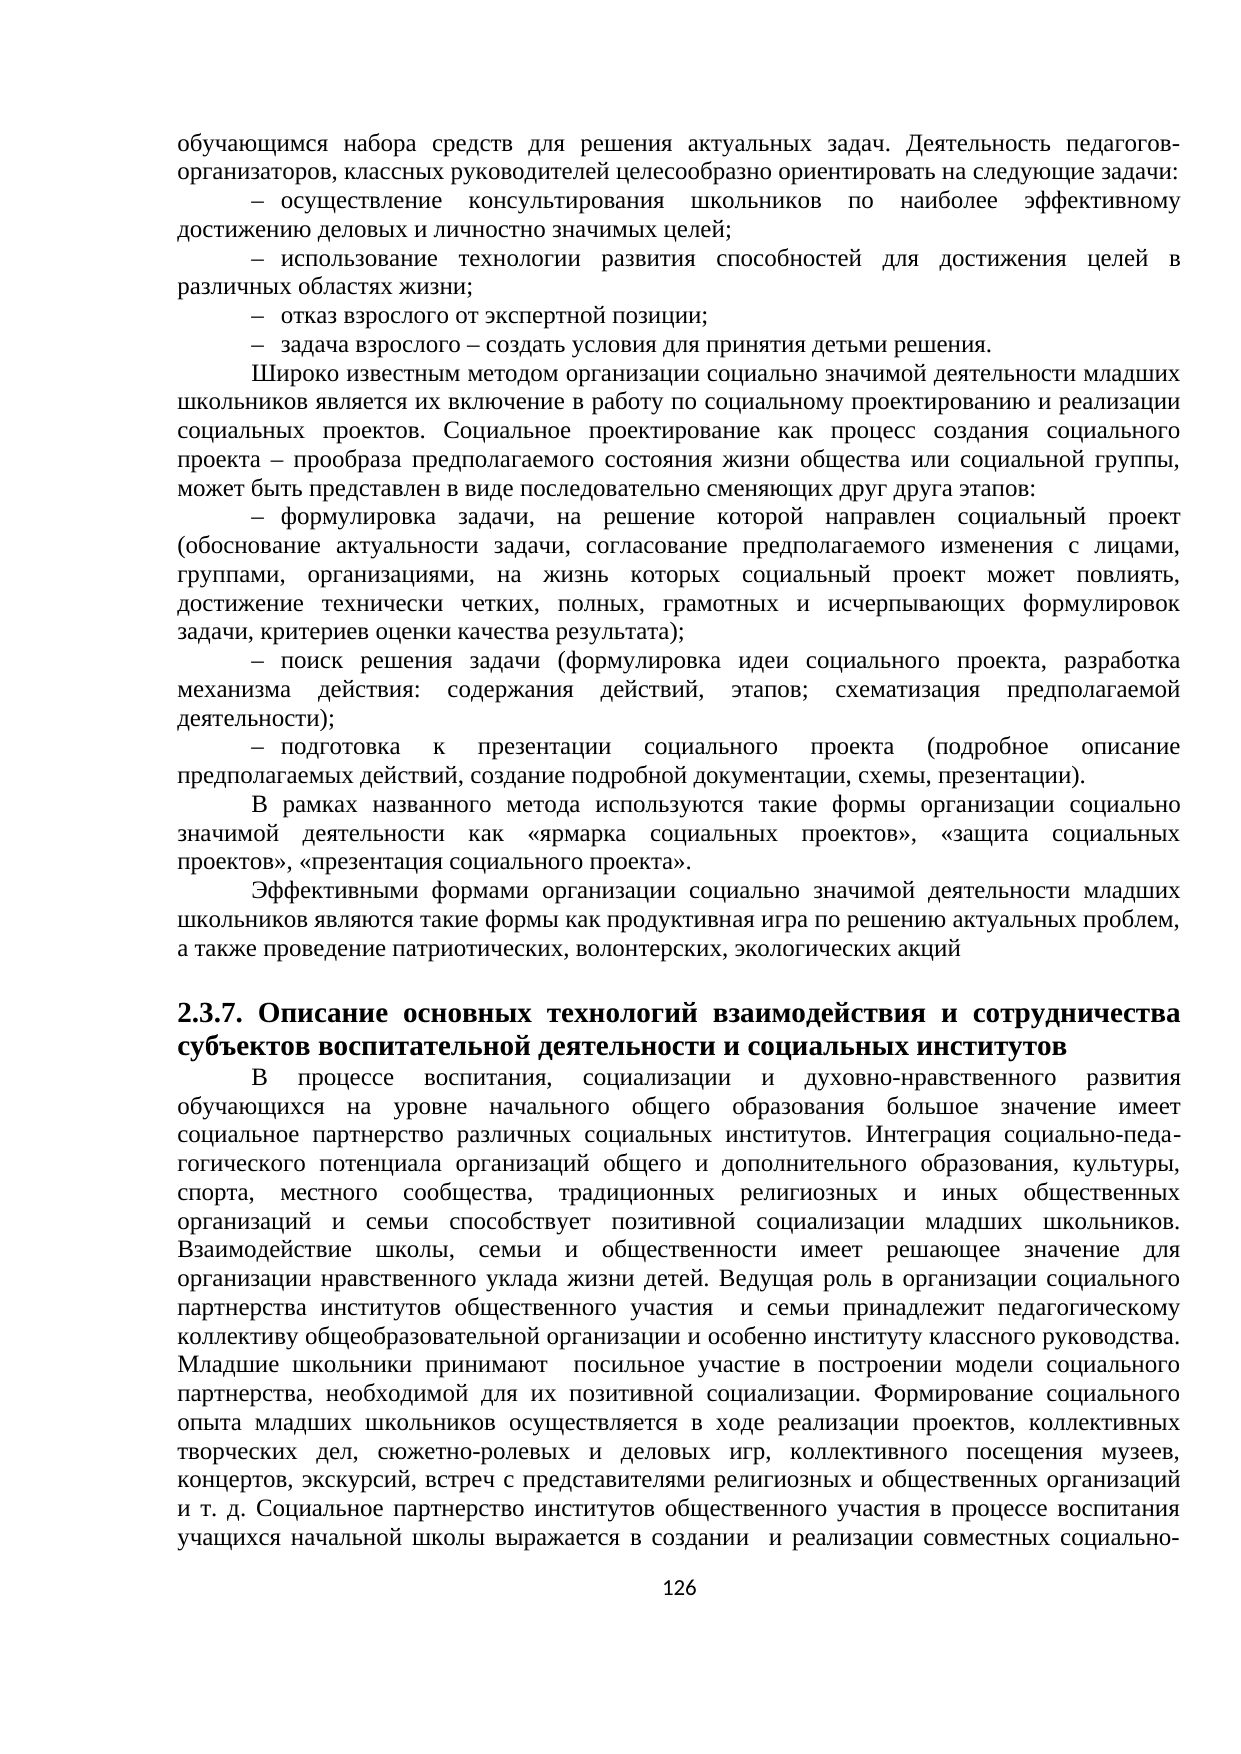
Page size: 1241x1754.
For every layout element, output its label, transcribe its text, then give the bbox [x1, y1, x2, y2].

text 2.3.7. Описание основных технологий взаимодействия и сотрудничества субъектов воспитательной деятельности и социальных институтов [177, 995, 1181, 1062]
text Эффективными формами организации социально значимой деятельности младших школьников являются такие формы как продуктивная игра по решению актуальных проблем, а также проведение патриотических, волонтерских, экологических акций [177, 875, 1181, 961]
list отказ взрослого от экспертной позиции; [177, 300, 1181, 329]
text Широко известным методом организации социально значимой деятельности младших школьников является их включение в работу по социальному проектированию и реализации социальных проектов. Социальное проектирование как процесс создания социального проекта – прообраза предполагаемого состояния жизни общества или социальной группы, может быть представлен в виде последовательно сменяющих друг друга этапов: [177, 358, 1181, 501]
list использование технологии развития способностей для достижения целей в различных областях жизни; [177, 243, 1181, 300]
list задача взрослого – создать условия для принятия детьми решения. [177, 329, 1181, 358]
list формулировка задачи, на решение которой направлен социальный проект (обоснование актуальности задачи, согласование предполагаемого изменения с лицами, группами, организациями, на жизнь которых социальный проект может повлиять, достижение технически четких, полных, грамотных и исчерпывающих формулировок задачи, критериев оценки качества результата); [177, 501, 1181, 645]
list поиск решения задачи (формулировка идеи социального проекта, разработка механизма действия: содержания действий, этапов; схематизация предполагаемой деятельности); [177, 645, 1181, 731]
list осуществление консультирования школьников по наиболее эффективному достижению деловых и личностно значимых целей; [177, 185, 1181, 243]
text В рамках названного метода используются такие формы организации социально значимой деятельности как «ярмарка социальных проектов», «защита социальных проектов», «презентация социального проекта». [177, 789, 1181, 875]
list подготовка к презентации социального проекта (подробное описание предполагаемых действий, создание подробной документации, схемы, презентации). [177, 731, 1181, 789]
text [177, 128, 1181, 185]
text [177, 1062, 1181, 1551]
